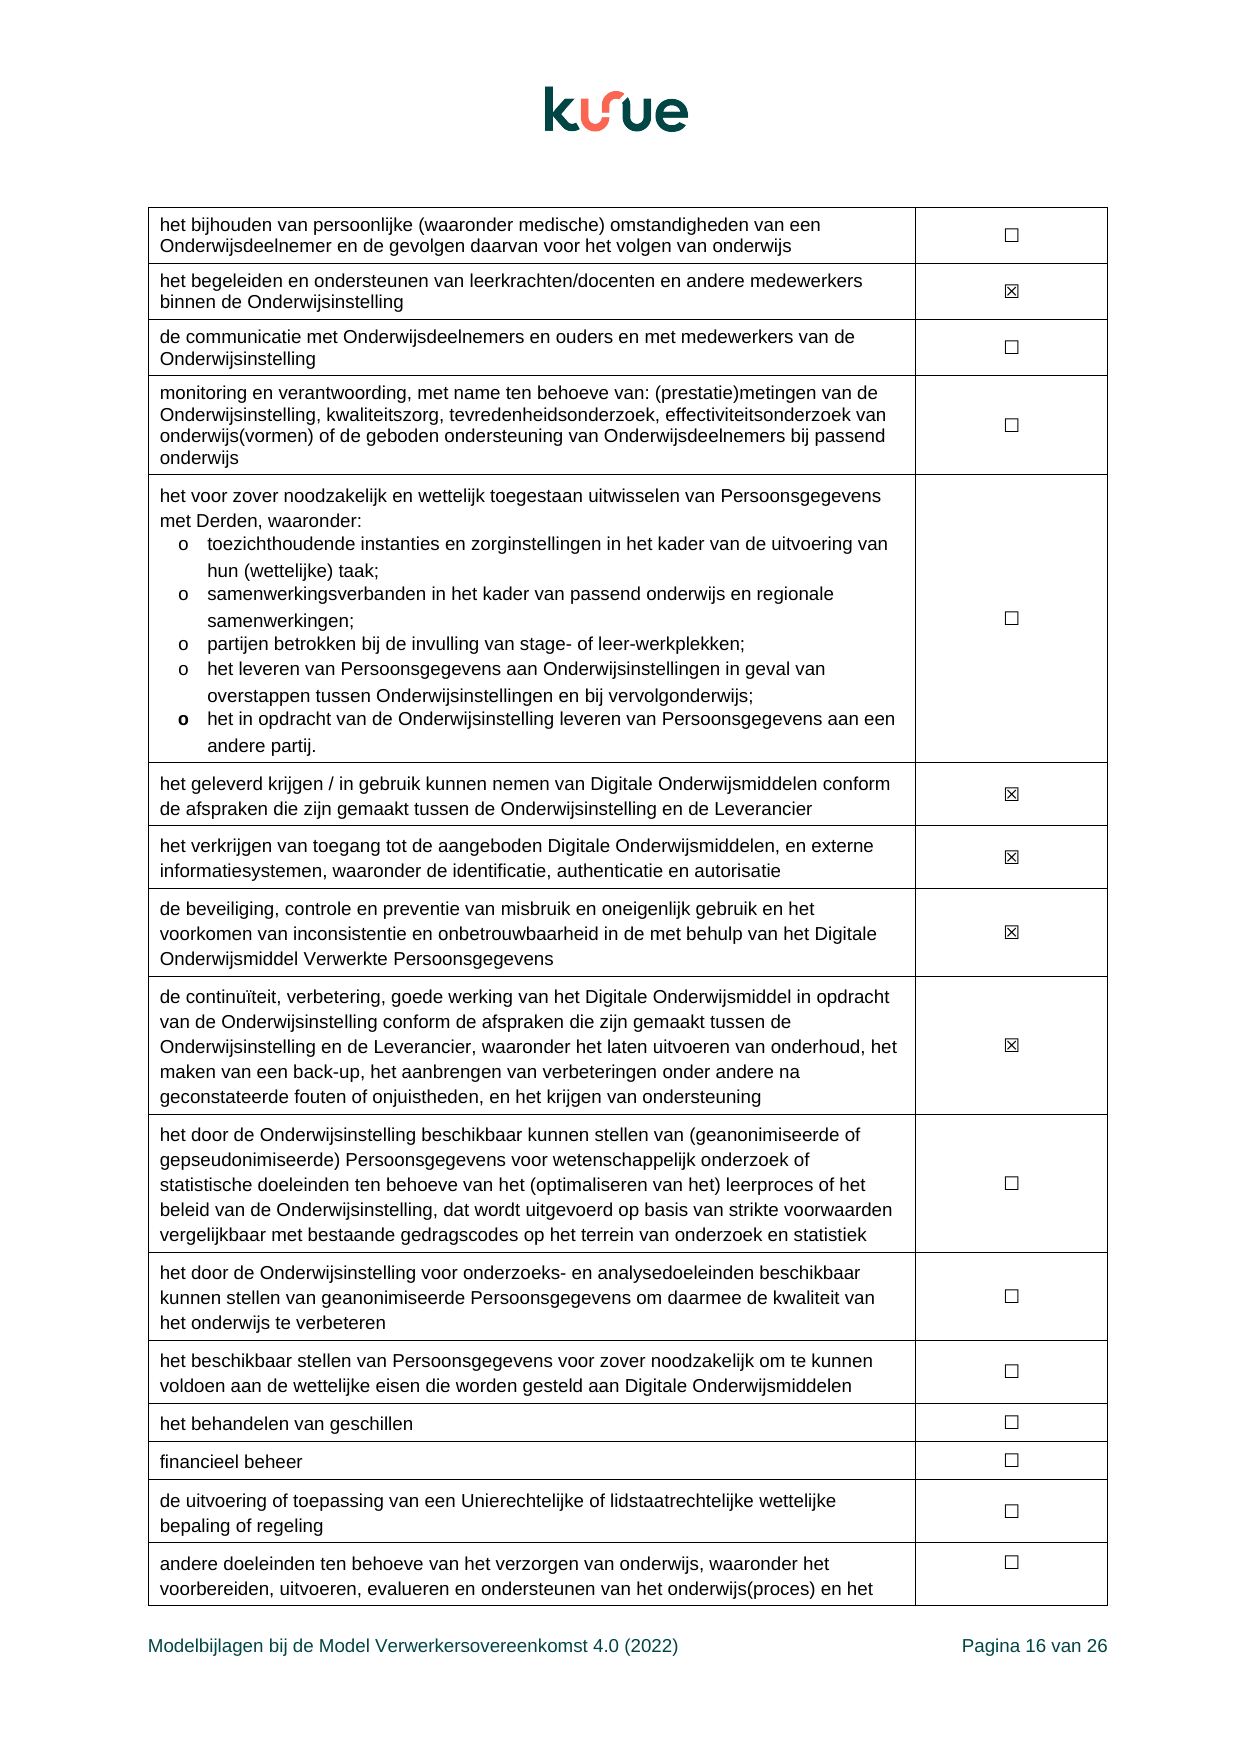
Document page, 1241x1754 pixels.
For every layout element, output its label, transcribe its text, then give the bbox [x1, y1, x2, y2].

table_cell het begeleiden en ondersteunen van leerkrachten/docenten en andere medewerkers binnen de Onderwijsinstelling [149, 264, 915, 319]
table_cell financieel beheer [149, 1442, 915, 1479]
picture [512, 53, 721, 165]
table_cell de communicatie met Onderwijsdeelnemers en ouders en met medewerkers van de Onderwijsinstelling [149, 320, 915, 375]
table_cell de continuïteit, verbetering, goede werking van het Digitale Onderwijsmiddel in opdracht van de Onderwijsinstelling conform de afspraken die zijn gemaakt tussen de Onderwijsinstelling en de Leverancier, waaronder het laten uitvoeren van onderhoud, het maken van een back-up, het aanbrengen van verbeteringen onder andere na geconstateerde fouten of onjuistheden, en het krijgen van ondersteuning [149, 977, 915, 1114]
table_cell het beschikbaar stellen van Persoonsgegevens voor zover noodzakelijk om te kunnen voldoen aan de wettelijke eisen die worden gesteld aan Digitale Onderwijsmiddelen [149, 1341, 915, 1402]
table_cell het door de Onderwijsinstelling voor onderzoeks- en analysedoeleinden beschikbaar kunnen stellen van geanonimiseerde Persoonsgegevens om daarmee de kwaliteit van het onderwijs te verbeteren [149, 1253, 915, 1339]
table_cell het behandelen van geschillen [149, 1404, 915, 1441]
table_cell het door de Onderwijsinstelling beschikbaar kunnen stellen van (geanonimiseerde of gepseudonimiseerde) Persoonsgegevens voor wetenschappelijk onderzoek of statistische doeleinden ten behoeve van het (optimaliseren van het) leerproces of het beleid van de Onderwijsinstelling, dat wordt uitgevoerd op basis van strikte voorwaarden vergelijkbaar met bestaande gedragscodes op het terrein van onderzoek en statistiek [149, 1115, 915, 1252]
table_cell monitoring en verantwoording, met name ten behoeve van: (prestatie)metingen van de Onderwijsinstelling, kwaliteitszorg, tevredenheidsonderzoek, effectiviteitsonderzoek van onderwijs(vormen) of de geboden ondersteuning van Onderwijsdeelnemers bij passend onderwijs [149, 376, 915, 474]
table_cell het verkrijgen van toegang tot de aangeboden Digitale Onderwijsmiddelen, en externe informatiesystemen, waaronder de identificatie, authenticatie en autorisatie [149, 826, 915, 888]
table_cell het voor zover noodzakelijk en wettelijk toegestaan uitwisselen van Persoonsgegevens met Derden, waaronder: toezichthoudende instanties en zorginstellingen in het kader van de uitvoering van hun (wettelijke) taak; samenwerkingsverbanden in het kader van passend onderwijs en regionale samenwerkingen; partijen betrokken bij de invulling van stage- of leer-werkplekken; het leveren van Persoonsgegevens aan Onderwijsinstellingen in geval van overstappen tussen Onderwijsinstellingen en bij vervolgonderwijs; het in opdracht van de Onderwijsinstelling leveren van Persoonsgegevens aan een andere partij. [149, 475, 915, 762]
table_cell de beveiliging, controle en preventie van misbruik en oneigenlijk gebruik en het voorkomen van inconsistentie en onbetrouwbaarheid in de met behulp van het Digitale Onderwijsmiddel Verwerkte Persoonsgegevens [149, 889, 915, 976]
table_cell de uitvoering of toepassing van een Unierechtelijke of lidstaatrechtelijke wettelijke bepaling of regeling [149, 1480, 915, 1542]
table_cell het bijhouden van persoonlijke (waaronder medische) omstandigheden van een Onderwijsdeelnemer en de gevolgen daarvan voor het volgen van onderwijs [149, 208, 915, 263]
table_cell het geleverd krijgen / in gebruik kunnen nemen van Digitale Onderwijsmiddelen conform de afspraken die zijn gemaakt tussen de Onderwijsinstelling en de Leverancier [149, 763, 915, 825]
